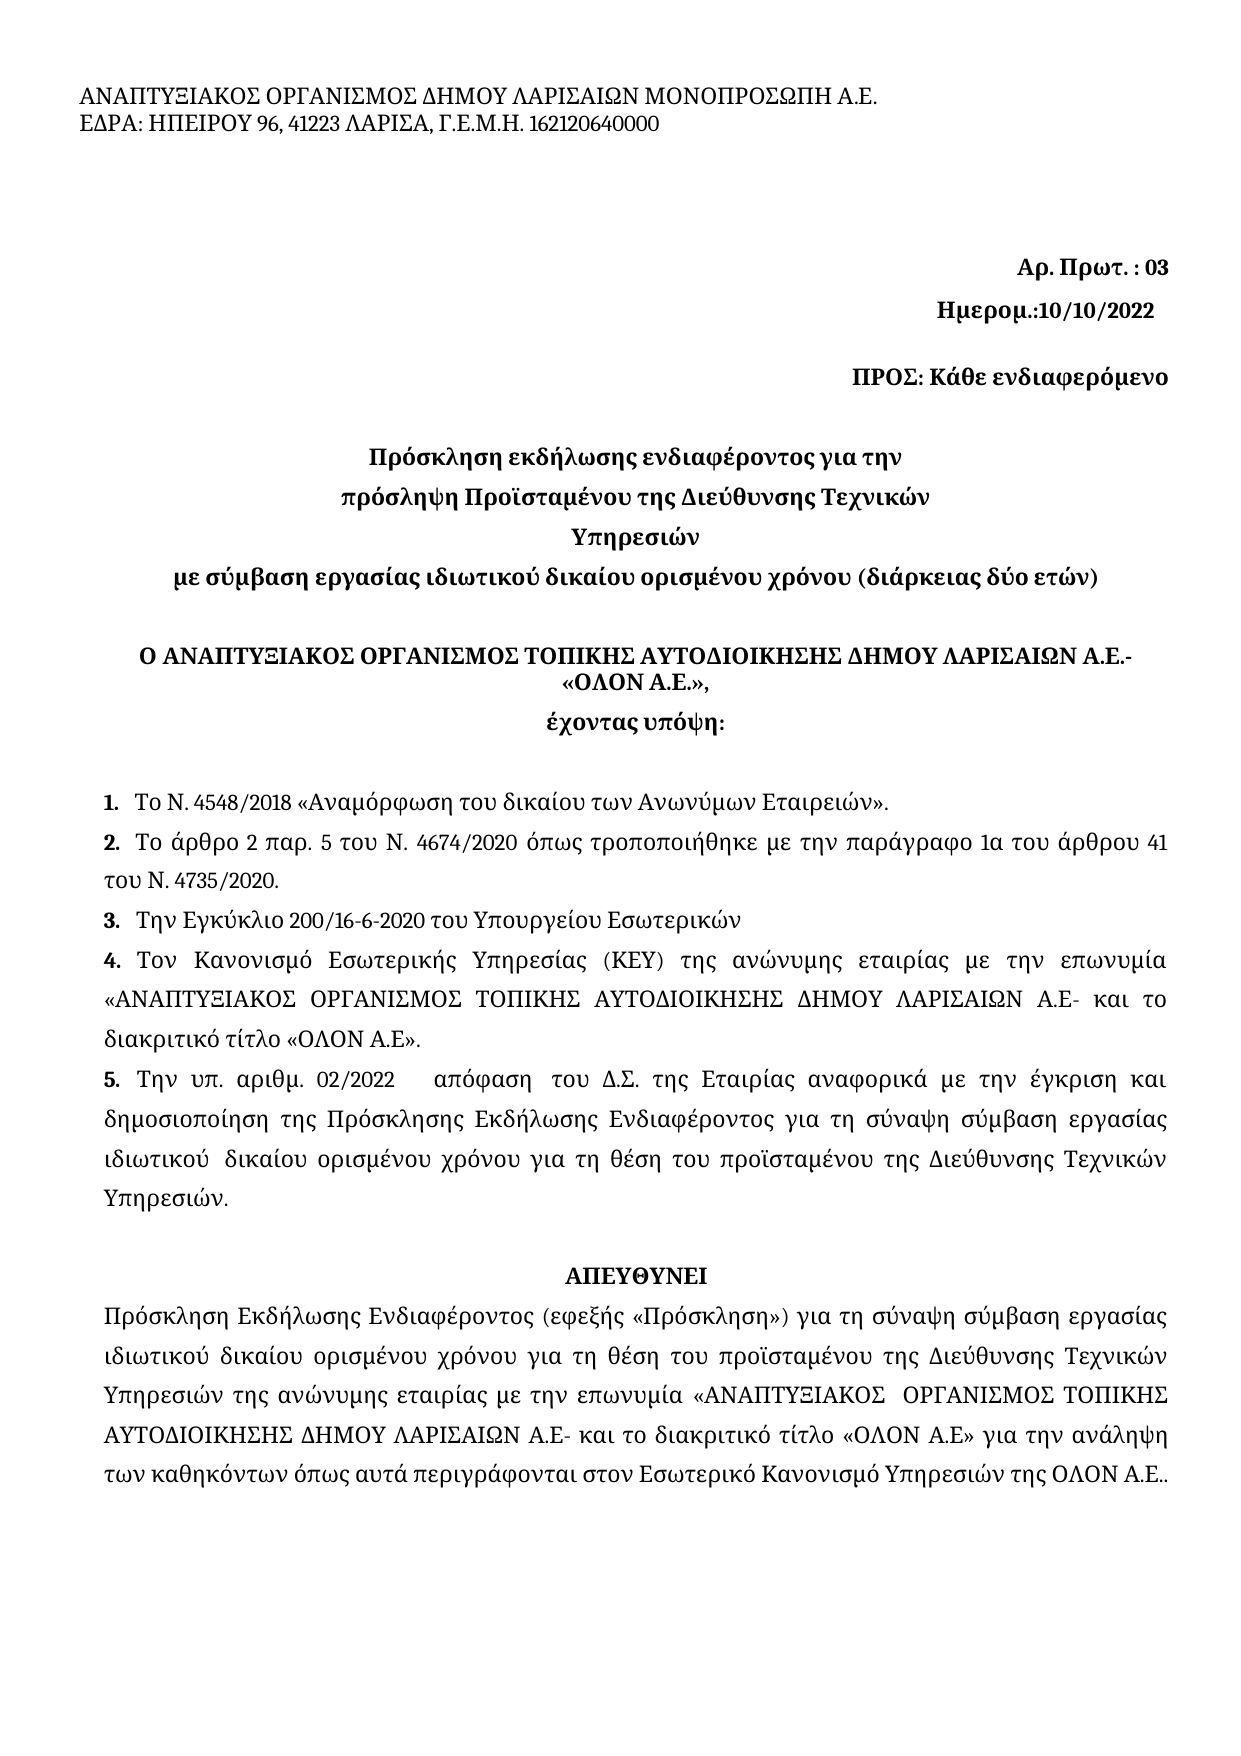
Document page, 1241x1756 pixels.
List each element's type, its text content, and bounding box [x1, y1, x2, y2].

list Την υπ. αριθμ. 02/2022 απόφαση του Δ.Σ. της Εταιρίας αναφορικά με την έγκριση και δημοσιοποίηση της Πρόσκλησης Εκδήλωσης Ενδιαφέροντος για τη σύναψη σύμβαση εργασίας ιδιωτικού δικαίου ορισμένου χρόνου για τη θέση του προϊσταμένου της Διεύθυνσης Τεχνικών Υπηρεσιών. [103, 1067, 1167, 1212]
list Το Ν. 4548/2018 «Αναμόρφωση του δικαίου των Ανωνύμων Εταιρειών». [103, 789, 1180, 816]
text ΠΡΟΣ: Κάθε ενδιαφερόμενο [79, 365, 1169, 391]
text έχοντας υπόψη: [325, 709, 946, 736]
subtitle ΑΠΕΥΘΥΝΕΙ [325, 1264, 947, 1290]
subtitle Πρόσκληση εκδήλωσης ενδιαφέροντος για την πρόσληψη Προϊσταμένου της Διεύθυνσης Τεχνικών Υπηρεσιών [325, 445, 946, 551]
subtitle Ημερομ.:10/10/2022 [937, 298, 1169, 324]
list Το άρθρο 2 παρ. 5 του Ν. 4674/2020 όπως τροποποιήθηκε με την παράγραφο 1α του άρθρου 41 του Ν. 4735/2020. [103, 829, 1167, 894]
text Πρόσκληση Εκδήλωσης Ενδιαφέροντος (εφεξής «Πρόσκληση») για τη σύναψη σύμβαση εργασίας ιδιωτικού δικαίου ορισμένου χρόνου για τη θέση του προϊσταμένου της Διεύθυνσης Τεχνικών Υπηρεσιών της ανώνυμης εταιρίας με την επωνυμία «ΑΝΑΠΤΥΞΙΑΚΟΣ ΟΡΓΑΝΙΣΜΟΣ ΤΟΠΙΚΗΣ ΑΥΤΟΔΙΟΙΚΗΣΗΣ ΔΗΜΟΥ ΛΑΡΙΣΑΙΩΝ Α.Ε- και το διακριτικό τίτλο «ΟΛΟΝ Α.Ε» για την ανάληψη των καθηκόντων όπως αυτά περιγράφονται στον Εσωτερικό Κανονισμό Υπηρεσιών της ΟΛΟΝ Α.Ε.. [103, 1304, 1168, 1488]
subtitle Αρ. Πρωτ. : 03 [937, 254, 1169, 281]
list Την Εγκύκλιο 200/16-6-2020 του Υπουργείου Εσωτερικών [103, 907, 1180, 934]
text με σύμβαση εργασίας ιδιωτικού δικαίου ορισμένου χρόνου (διάρκειας δύο ετών) [122, 564, 1150, 590]
subtitle Ο ΑΝΑΠΤΥΞΙΑΚΟΣ ΟΡΓΑΝΙΣΜΟΣ ΤΟΠΙΚΗΣ ΑΥΤΟΔΙΟΙΚΗΣΗΣ ΔΗΜΟΥ ΛΑΡΙΣΑΙΩΝ Α.Ε.- «ΟΛΟΝ Α.Ε.», [122, 644, 1149, 697]
list Τον Κανονισμό Εσωτερικής Υπηρεσίας (ΚΕΥ) της ανώνυμης εταιρίας με την επωνυμία «ΑΝΑΠΤΥΞΙΑΚΟΣ ΟΡΓΑΝΙΣΜΟΣ ΤΟΠΙΚΗΣ ΑΥΤΟΔΙΟΙΚΗΣΗΣ ΔΗΜΟΥ ΛΑΡΙΣΑΙΩΝ Α.Ε- και το διακριτικό τίτλο «ΟΛΟΝ Α.Ε». [103, 947, 1167, 1053]
